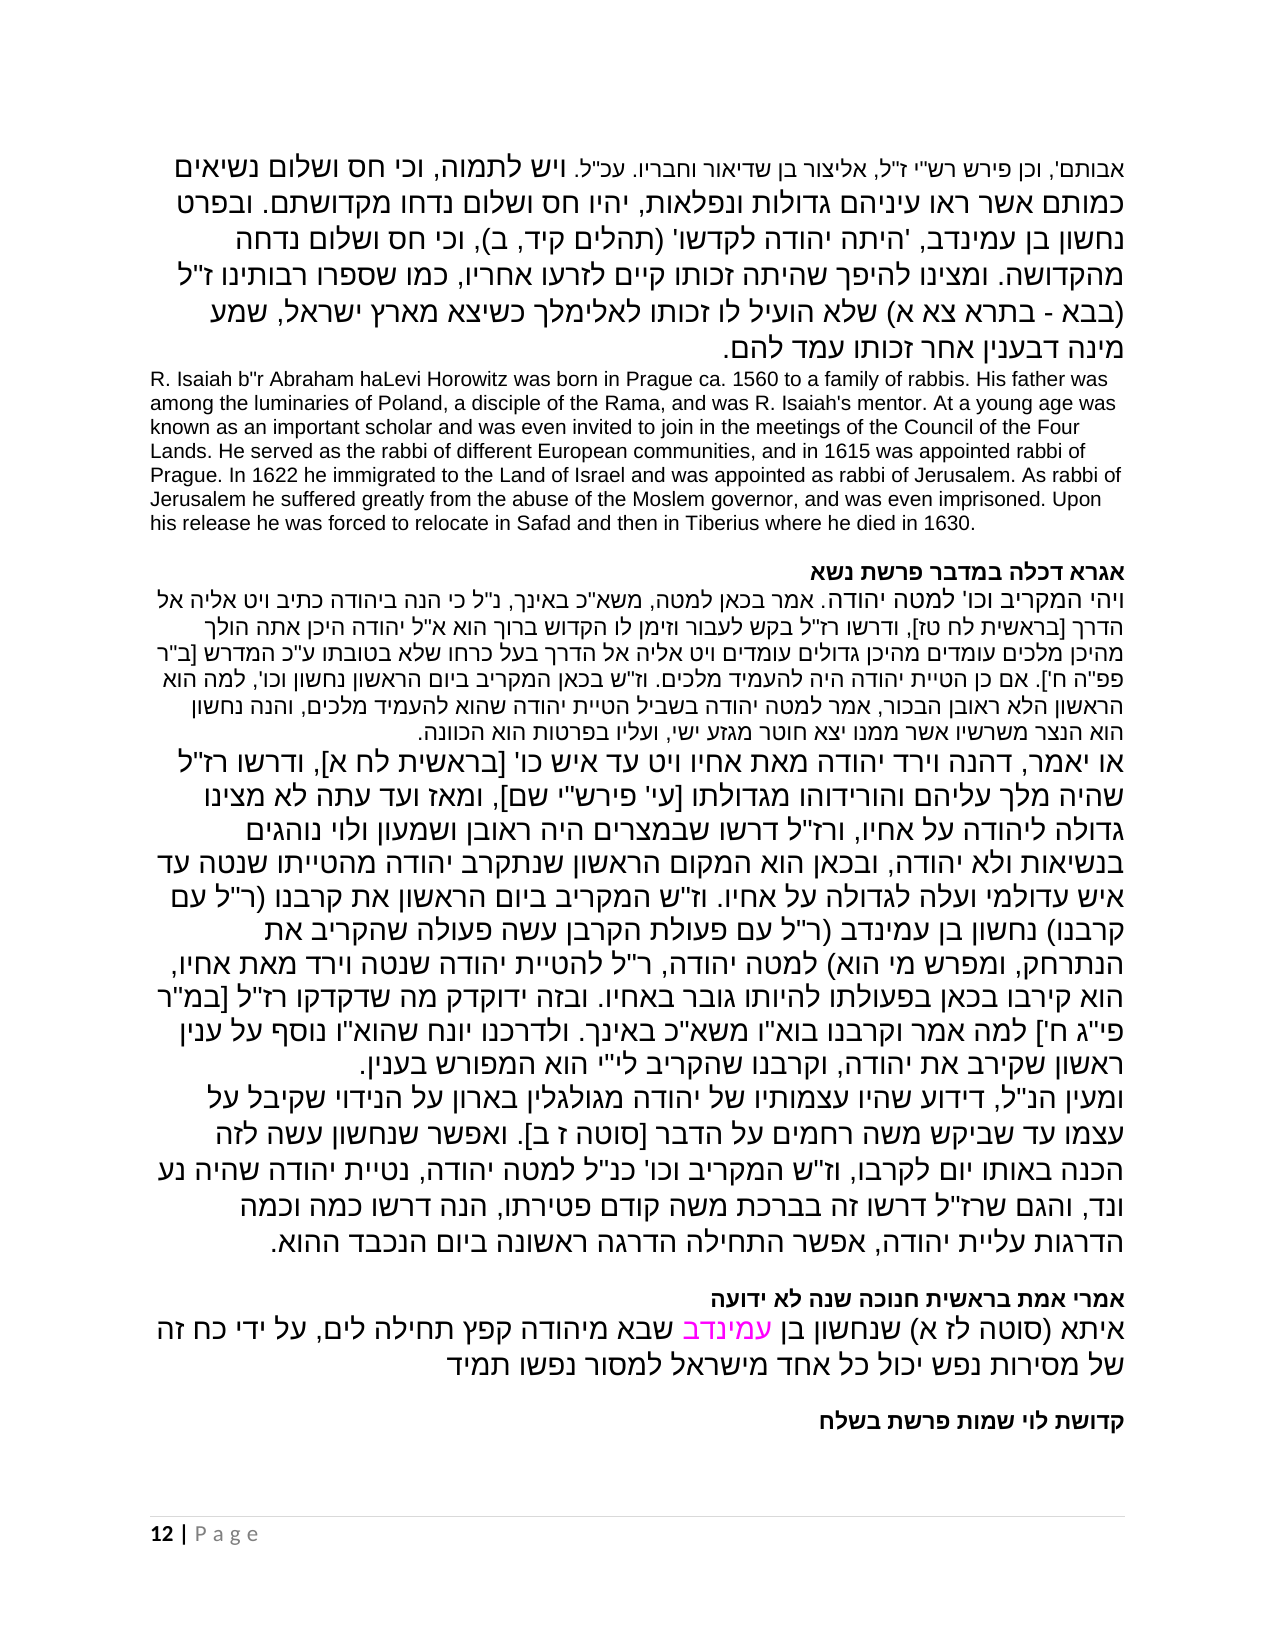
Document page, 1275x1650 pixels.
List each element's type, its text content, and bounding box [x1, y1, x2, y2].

text אגרא דכלה במדבר פרשת נשא [150, 558, 1125, 585]
text ומעין הנ"ל, דידוע שהיו עצמותיו של יהודה מגולגלין בארון על הנידוי שקיבל על עצמו עד שביקש משה רחמים על הדבר [סוטה ז ב]. ואפשר שנחשון עשה לזה הכנה באותו יום לקרבו, וז"ש המקריב וכו' כנ"ל למטה יהודה, נטיית יהודה שהיה נע ונד, והגם שרז"ל דרשו זה בברכת משה קודם פטירתו, הנה דרשו כמה וכמה הדרגות עליית יהודה, אפשר התחילה הדרגה ראשונה ביום הנכבד ההוא. [150, 1081, 1125, 1259]
text או יאמר, דהנה וירד יהודה מאת אחיו ויט עד איש כו' [בראשית לח א], ודרשו רז"ל שהיה מלך עליהם והורידוהו מגדולתו [עי' פירש"י שם], ומאז ועד עתה לא מצינו גדולה ליהודה על אחיו, ורז"ל דרשו שבמצרים היה ראובן ושמעון ולוי נוהגים בנשיאות ולא יהודה, ובכאן הוא המקום הראשון שנתקרב יהודה מהטייתו שנטה עד איש עדולמי ועלה לגדולה על אחיו. וז"ש המקריב ביום הראשון את קרבנו (ר"ל עם קרבנו) נחשון בן עמינדב (ר"ל עם פעולת הקרבן עשה פעולה שהקריב את הנתרחק, ומפרש מי הוא) למטה יהודה, ר"ל להטיית יהודה שנטה וירד מאת אחיו, הוא קירבו בכאן בפעולתו להיותו גובר באחיו. ובזה ידוקדק מה שדקדקו רז"ל [במ"ר פי"ג ח'] למה אמר וקרבנו בוא"ו משא"כ באינך. ולדרכנו יונח שהוא"ו נוסף על ענין ראשון שקירב את יהודה, וקרבנו שהקריב לי"י הוא המפורש בענין. [150, 745, 1125, 1081]
text איתא (סוטה לז א) שנחשון בן עמינדב שבא מיהודה קפץ תחילה לים, על ידי כח זה של מסירות נפש יכול כל אחד מישראל למסור נפשו תמיד [150, 1312, 1125, 1382]
text אמרי אמת בראשית חנוכה שנה לא ידועה [150, 1286, 1125, 1312]
text R. Isaiah b"r Abraham haLevi Horowitz was born in Prague ca. 1560 to a family of rabbis. His father was among the luminaries of Poland, a disciple of the Rama, and was R. Isaiah's mentor. At a young age was known as an important scholar and was even invited to join in the meetings of the Council of the Four Lands. He served as the rabbi of different European communities, and in 1615 was appointed rabbi of Prague. In 1622 he immigrated to the Land of Israel and was appointed as rabbi of Jerusalem. As rabbi of Jerusalem he suffered greatly from the abuse of the Moslem governor, and was even imprisoned. Upon his release he was forced to relocate in Safad and then in Tiberius where he died in 1630. [150, 367, 1125, 534]
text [150, 150, 1125, 364]
text קדושת לוי שמות פרשת בשלח [150, 1408, 1125, 1434]
text ויהי המקריב וכו' למטה יהודה. אמר בכאן למטה, משא"כ באינך, נ"ל כי הנה ביהודה כתיב ויט אליה אל הדרך [בראשית לח טז], ודרשו רז"ל בקש לעבור וזימן לו הקדוש ברוך הוא א"ל יהודה היכן אתה הולך מהיכן מלכים עומדים מהיכן גדולים עומדים ויט אליה אל הדרך בעל כרחו שלא בטובתו ע"כ המדרש [ב"ר פפ"ה ח']. אם כן הטיית יהודה היה להעמיד מלכים. וז"ש בכאן המקריב ביום הראשון נחשון וכו', למה הוא הראשון הלא ראובן הבכור, אמר למטה יהודה בשביל הטיית יהודה שהוא להעמיד מלכים, והנה נחשון הוא הנצר משרשיו אשר ממנו יצא חוטר מגזע ישי, ועליו בפרטות הוא הכוונה. [150, 585, 1125, 745]
